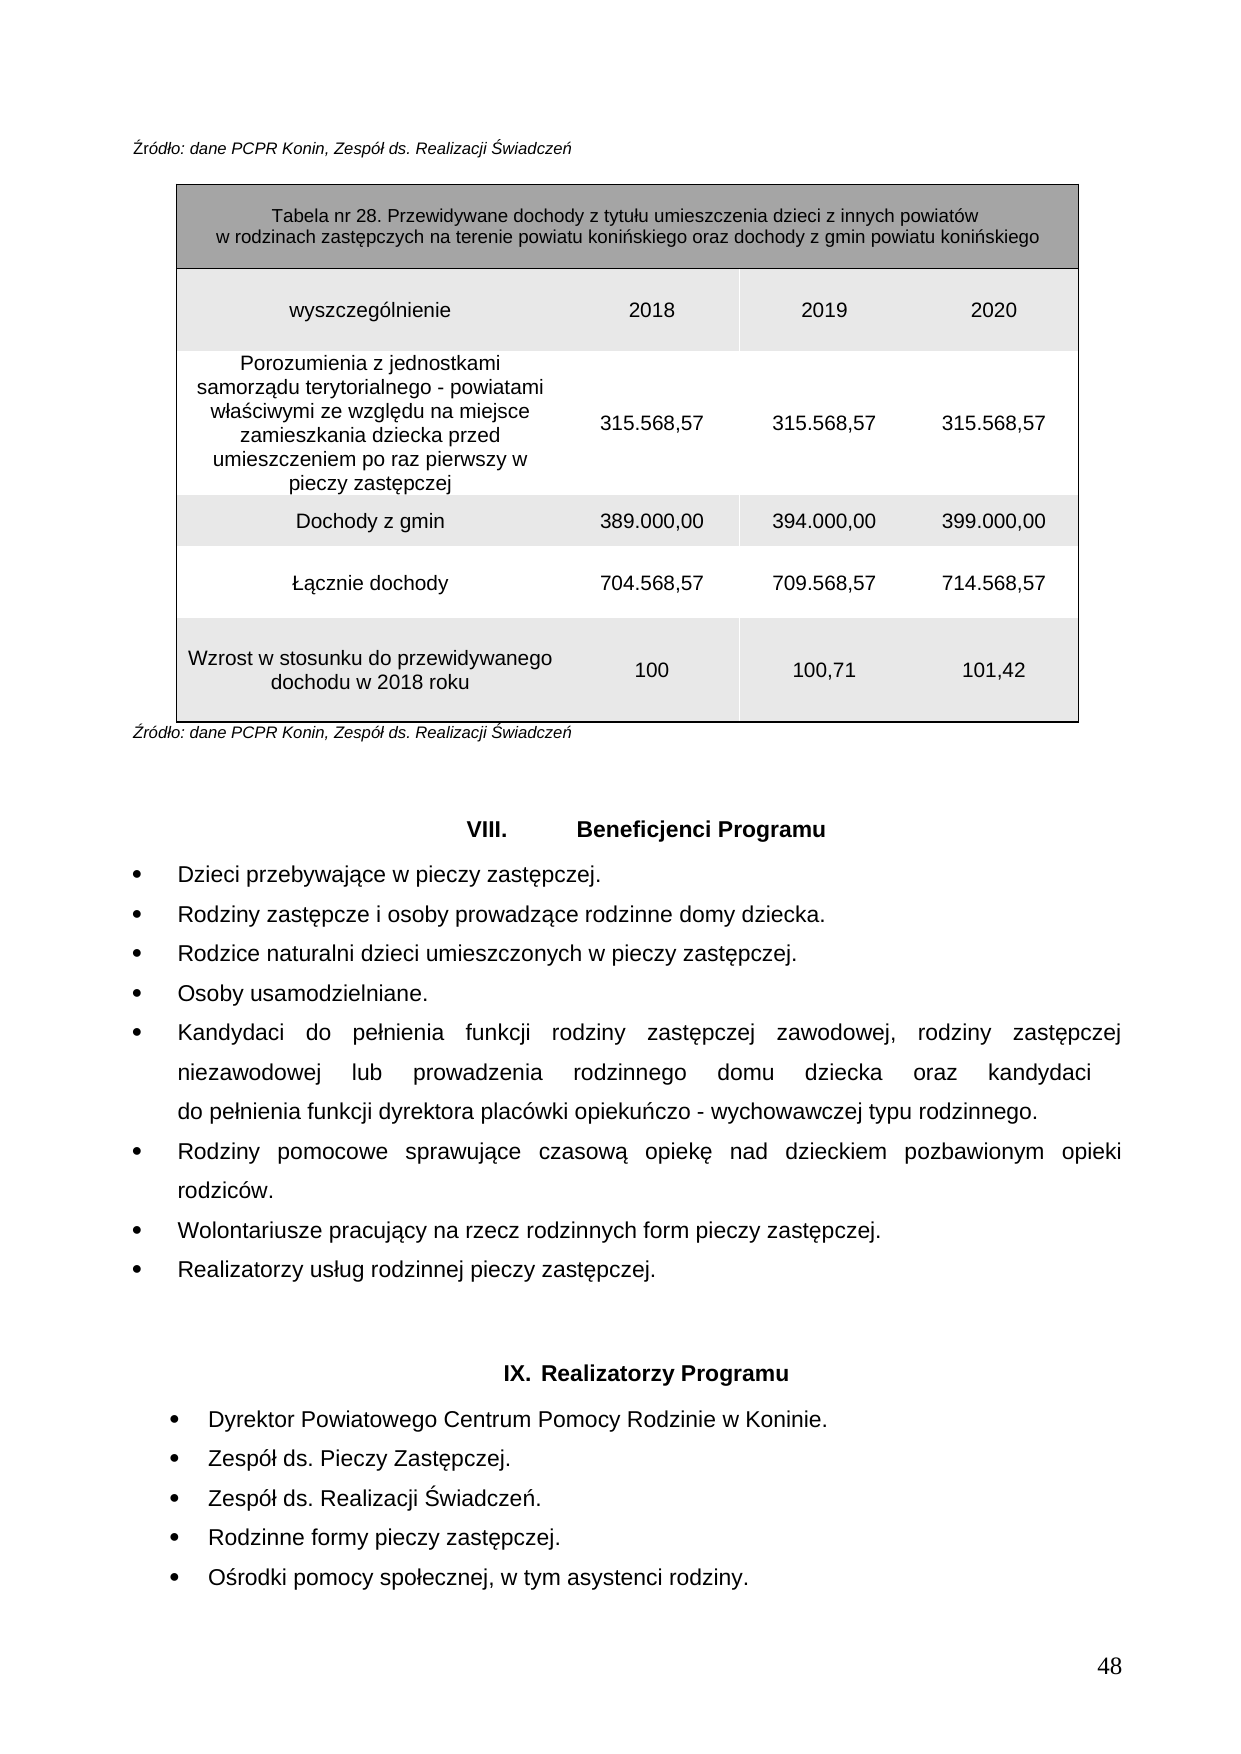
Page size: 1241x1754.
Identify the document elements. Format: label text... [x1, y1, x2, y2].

list Dyrektor Powiatowego Centrum Pomocy Rodzinie w Koninie. [170, 1406, 1122, 1432]
table_cell 714.568,57 [909, 546, 1078, 618]
title Realizatorzy Programu [170, 1360, 1122, 1387]
table_cell 394.000,00 [740, 495, 909, 546]
table_cell 2018 [564, 269, 739, 351]
table_cell 315.568,57 [564, 351, 739, 494]
table_cell Łącznie dochody [177, 546, 564, 618]
list Kandydaci do pełnienia funkcji rodziny zastępczej zawodowej, rodziny zastępczej niezawodowej lub prowadzenia rodzinnego domu dziecka oraz kandydaci do pełnienia funkcji dyrektora placówki opiekuńczo - wychowawczej typu rodzinnego. [133, 1019, 1122, 1125]
list Rodziny pomocowe sprawujące czasową opiekę nad dzieckiem pozbawionym opieki rodziców. [133, 1138, 1122, 1204]
table_cell wyszczególnienie [177, 269, 564, 351]
table_cell 399.000,00 [909, 495, 1078, 546]
list Zespół ds. Realizacji Świadczeń. [170, 1485, 1122, 1511]
title Beneficjenci Programu [170, 816, 1122, 842]
list Realizatorzy usług rodzinnej pieczy zastępczej. [133, 1256, 1122, 1283]
list Wolontariusze pracujący na rzecz rodzinnych form pieczy zastępczej. [133, 1217, 1122, 1243]
list Dzieci przebywające w pieczy zastępczej. [133, 861, 1122, 888]
table_cell 315.568,57 [909, 351, 1078, 494]
list Rodziny zastępcze i osoby prowadzące rodzinne domy dziecka. [133, 901, 1122, 927]
table_header Tabela nr 28. Przewidywane dochody z tytułu umieszczenia dzieci z innych powiatów w rodzinach zastępczych na terenie powiatu konińskiego oraz dochody z gmin powiatu konińskiego [177, 185, 1078, 268]
table_cell Dochody z gmin [177, 495, 564, 546]
list Ośrodki pomocy społecznej, w tym asystenci rodziny. [170, 1564, 1122, 1590]
table_cell 315.568,57 [740, 351, 909, 494]
text Źródło: dane PCPR Konin, Zespół ds. Realizacji Świadczeń [133, 172, 1122, 742]
list Osoby usamodzielniane. [133, 980, 1122, 1006]
table_cell Wzrost w stosunku do przewidywanego dochodu w 2018 roku [177, 618, 564, 721]
table_cell 709.568,57 [740, 546, 909, 618]
list Rodzinne formy pieczy zastępczej. [170, 1524, 1122, 1551]
table_cell 101,42 [909, 618, 1078, 721]
list Rodzice naturalni dzieci umieszczonych w pieczy zastępczej. [133, 940, 1122, 967]
table_cell 100 [564, 618, 739, 721]
list Zespół ds. Pieczy Zastępczej. [170, 1445, 1122, 1472]
table_cell Porozumienia z jednostkami samorządu terytorialnego - powiatami właściwymi ze względu na miejsce zamieszkania dziecka przed umieszczeniem po raz pierwszy w pieczy zastępczej [177, 351, 564, 494]
table_cell 2019 [740, 269, 909, 351]
table_cell 389.000,00 [564, 495, 739, 546]
table_cell 2020 [909, 269, 1078, 351]
table_cell 100,71 [740, 618, 909, 721]
text Źródło: dane PCPR Konin, Zespół ds. Realizacji Świadczeń [133, 133, 1122, 159]
table_cell 704.568,57 [564, 546, 739, 618]
